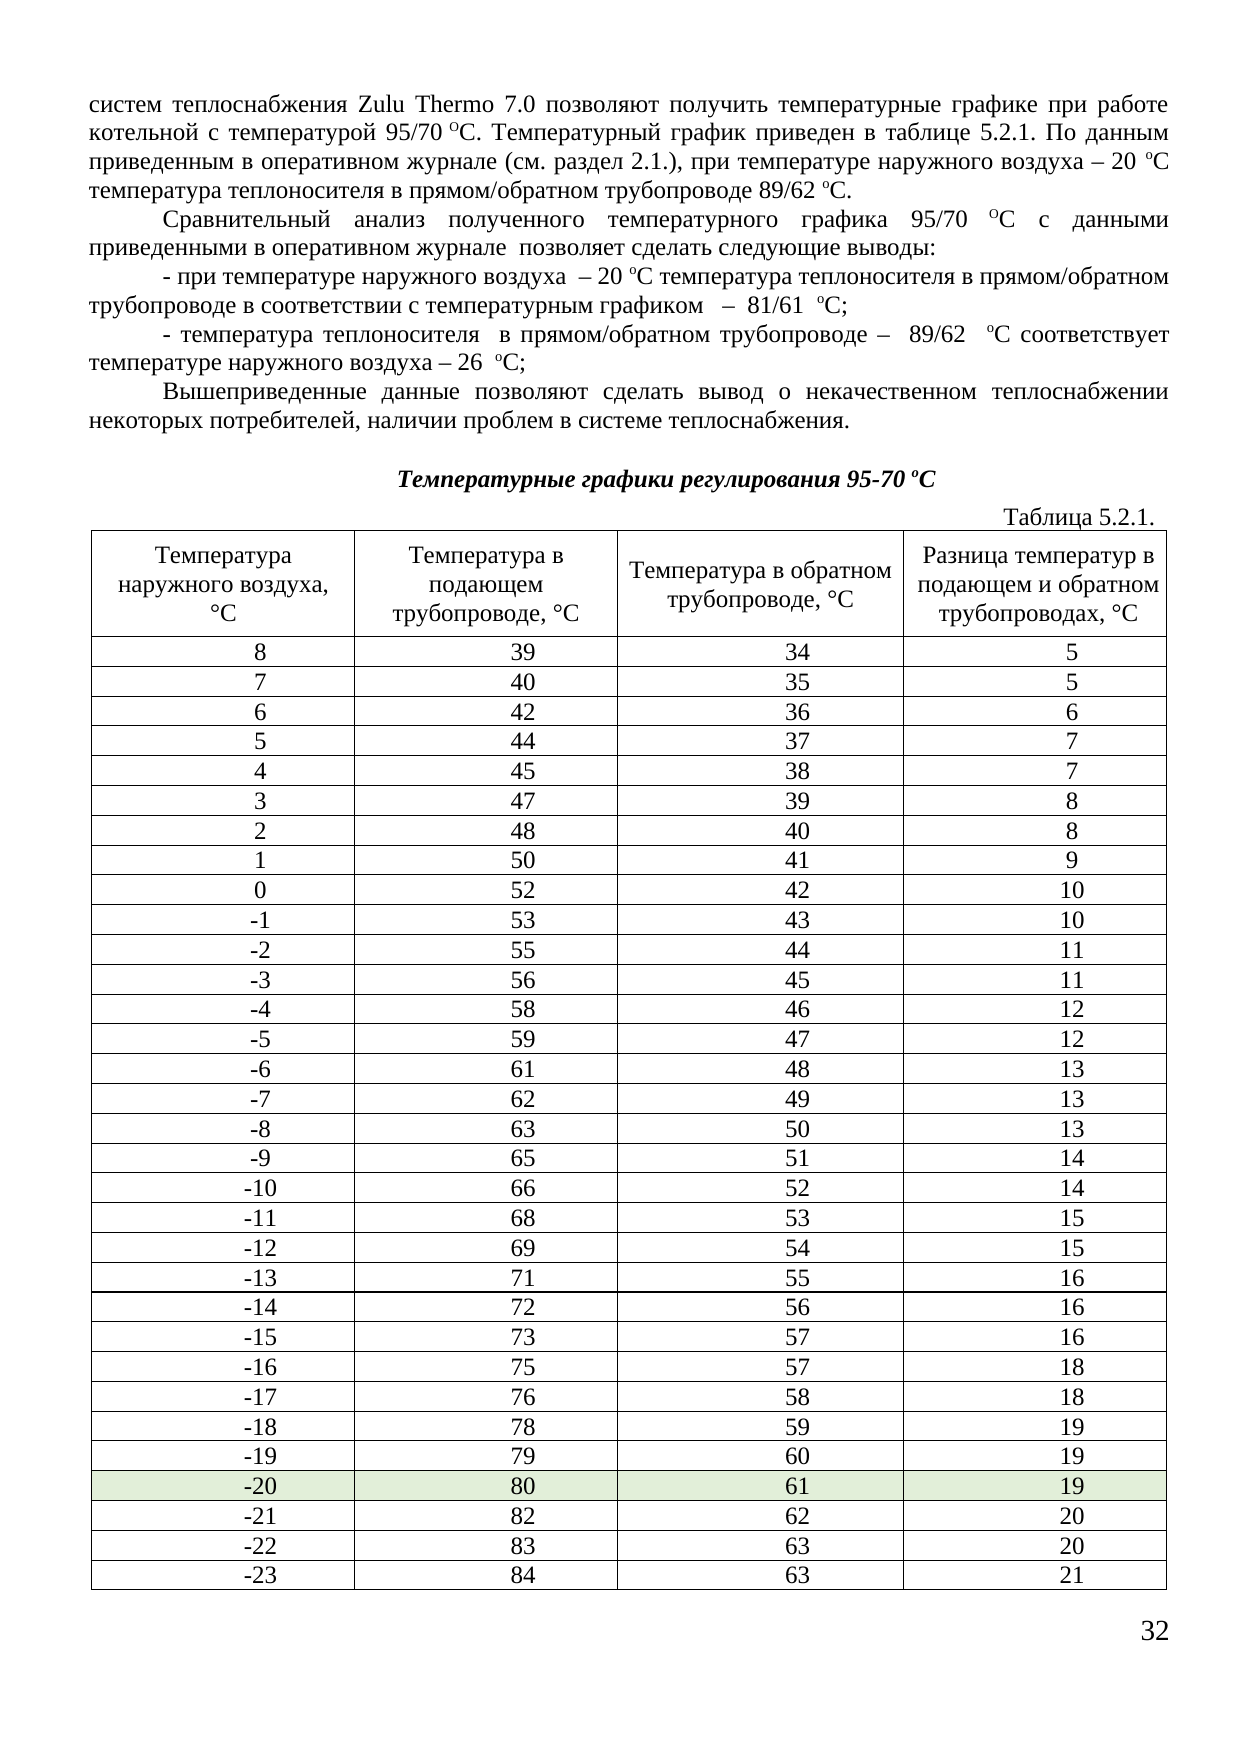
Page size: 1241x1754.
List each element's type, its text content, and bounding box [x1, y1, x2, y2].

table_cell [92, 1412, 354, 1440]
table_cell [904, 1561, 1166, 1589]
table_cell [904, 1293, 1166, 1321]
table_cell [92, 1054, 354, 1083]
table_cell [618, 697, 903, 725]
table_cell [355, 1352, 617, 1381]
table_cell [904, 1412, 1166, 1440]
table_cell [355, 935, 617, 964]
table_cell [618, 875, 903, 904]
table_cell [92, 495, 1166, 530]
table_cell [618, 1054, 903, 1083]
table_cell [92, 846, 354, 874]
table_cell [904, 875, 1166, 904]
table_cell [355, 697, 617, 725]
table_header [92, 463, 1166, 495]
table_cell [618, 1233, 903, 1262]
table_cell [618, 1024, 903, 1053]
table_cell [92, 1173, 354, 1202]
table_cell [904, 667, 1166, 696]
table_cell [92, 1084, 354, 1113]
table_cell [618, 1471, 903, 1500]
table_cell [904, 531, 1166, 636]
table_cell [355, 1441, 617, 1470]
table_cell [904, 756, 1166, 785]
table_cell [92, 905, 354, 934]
text Сравнительный анализ полученного температурного графика 95/70 ОС с данными приведенными в оперативном журнале позволяет сделать следующие выводы: [89, 204, 1169, 261]
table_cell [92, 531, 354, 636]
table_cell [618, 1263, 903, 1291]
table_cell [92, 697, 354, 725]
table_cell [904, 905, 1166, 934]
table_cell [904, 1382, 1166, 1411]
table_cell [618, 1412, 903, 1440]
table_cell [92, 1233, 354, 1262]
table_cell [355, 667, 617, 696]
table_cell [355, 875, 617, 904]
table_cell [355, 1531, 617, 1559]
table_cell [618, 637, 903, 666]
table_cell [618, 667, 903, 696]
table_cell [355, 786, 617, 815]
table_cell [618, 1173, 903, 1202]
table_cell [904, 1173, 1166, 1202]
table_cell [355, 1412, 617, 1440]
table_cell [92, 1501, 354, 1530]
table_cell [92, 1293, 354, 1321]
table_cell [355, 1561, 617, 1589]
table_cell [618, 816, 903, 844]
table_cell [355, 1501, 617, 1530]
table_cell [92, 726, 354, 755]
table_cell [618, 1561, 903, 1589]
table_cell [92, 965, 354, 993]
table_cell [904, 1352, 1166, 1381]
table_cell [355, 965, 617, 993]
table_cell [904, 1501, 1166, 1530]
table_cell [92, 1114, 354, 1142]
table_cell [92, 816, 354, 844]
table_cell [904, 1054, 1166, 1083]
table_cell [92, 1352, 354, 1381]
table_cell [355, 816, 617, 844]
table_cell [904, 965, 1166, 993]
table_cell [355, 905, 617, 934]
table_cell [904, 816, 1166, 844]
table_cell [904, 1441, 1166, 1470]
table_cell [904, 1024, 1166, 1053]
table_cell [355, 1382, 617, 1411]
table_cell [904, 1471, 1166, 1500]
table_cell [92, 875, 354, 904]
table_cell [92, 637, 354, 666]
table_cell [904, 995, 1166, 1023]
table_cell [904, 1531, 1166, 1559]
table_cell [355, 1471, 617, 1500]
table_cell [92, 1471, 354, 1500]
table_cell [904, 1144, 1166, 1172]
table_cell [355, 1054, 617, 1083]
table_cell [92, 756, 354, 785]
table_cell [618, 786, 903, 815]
text - температура теплоносителя в прямом/обратном трубопроводе – 89/62 оС соответствует температуре наружного воздуха – 26 оС; [89, 319, 1169, 376]
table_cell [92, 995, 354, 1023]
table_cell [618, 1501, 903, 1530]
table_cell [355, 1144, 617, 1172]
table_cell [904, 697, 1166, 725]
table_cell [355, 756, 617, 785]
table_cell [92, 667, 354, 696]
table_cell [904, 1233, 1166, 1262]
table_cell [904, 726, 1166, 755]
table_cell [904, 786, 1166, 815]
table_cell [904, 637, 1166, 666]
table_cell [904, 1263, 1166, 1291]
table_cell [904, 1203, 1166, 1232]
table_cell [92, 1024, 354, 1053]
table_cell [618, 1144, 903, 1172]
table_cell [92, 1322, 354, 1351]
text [89, 89, 1169, 204]
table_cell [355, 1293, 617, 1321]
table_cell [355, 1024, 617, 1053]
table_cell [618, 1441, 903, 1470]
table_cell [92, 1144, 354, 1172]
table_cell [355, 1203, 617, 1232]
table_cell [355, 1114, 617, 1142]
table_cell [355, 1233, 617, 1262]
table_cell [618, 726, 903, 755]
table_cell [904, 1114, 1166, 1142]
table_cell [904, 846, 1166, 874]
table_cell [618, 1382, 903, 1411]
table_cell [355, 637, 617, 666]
text Вышеприведенные данные позволяют сделать вывод о некачественном теплоснабжении некоторых потребителей, наличии проблем в системе теплоснабжения. [89, 376, 1169, 434]
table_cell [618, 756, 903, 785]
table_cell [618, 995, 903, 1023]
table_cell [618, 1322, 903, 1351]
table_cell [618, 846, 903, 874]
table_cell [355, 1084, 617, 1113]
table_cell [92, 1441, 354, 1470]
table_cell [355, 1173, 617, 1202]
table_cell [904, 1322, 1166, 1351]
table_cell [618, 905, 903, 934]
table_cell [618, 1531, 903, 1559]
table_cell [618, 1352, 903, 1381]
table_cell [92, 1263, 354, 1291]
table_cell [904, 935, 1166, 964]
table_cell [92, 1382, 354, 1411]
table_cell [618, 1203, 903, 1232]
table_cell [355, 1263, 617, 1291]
text - при температуре наружного воздуха – 20 оС температура теплоносителя в прямом/обратном трубопроводе в соответствии с температурным графиком – 81/61 оС; [89, 261, 1169, 319]
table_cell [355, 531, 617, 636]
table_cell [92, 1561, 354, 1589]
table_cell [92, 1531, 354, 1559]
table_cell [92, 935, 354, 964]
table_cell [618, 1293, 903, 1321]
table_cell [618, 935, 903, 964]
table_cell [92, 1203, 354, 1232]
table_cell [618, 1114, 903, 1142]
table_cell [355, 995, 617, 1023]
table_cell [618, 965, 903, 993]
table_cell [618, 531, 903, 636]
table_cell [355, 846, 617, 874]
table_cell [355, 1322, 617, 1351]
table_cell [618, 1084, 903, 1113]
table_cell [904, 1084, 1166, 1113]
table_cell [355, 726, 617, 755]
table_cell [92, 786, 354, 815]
